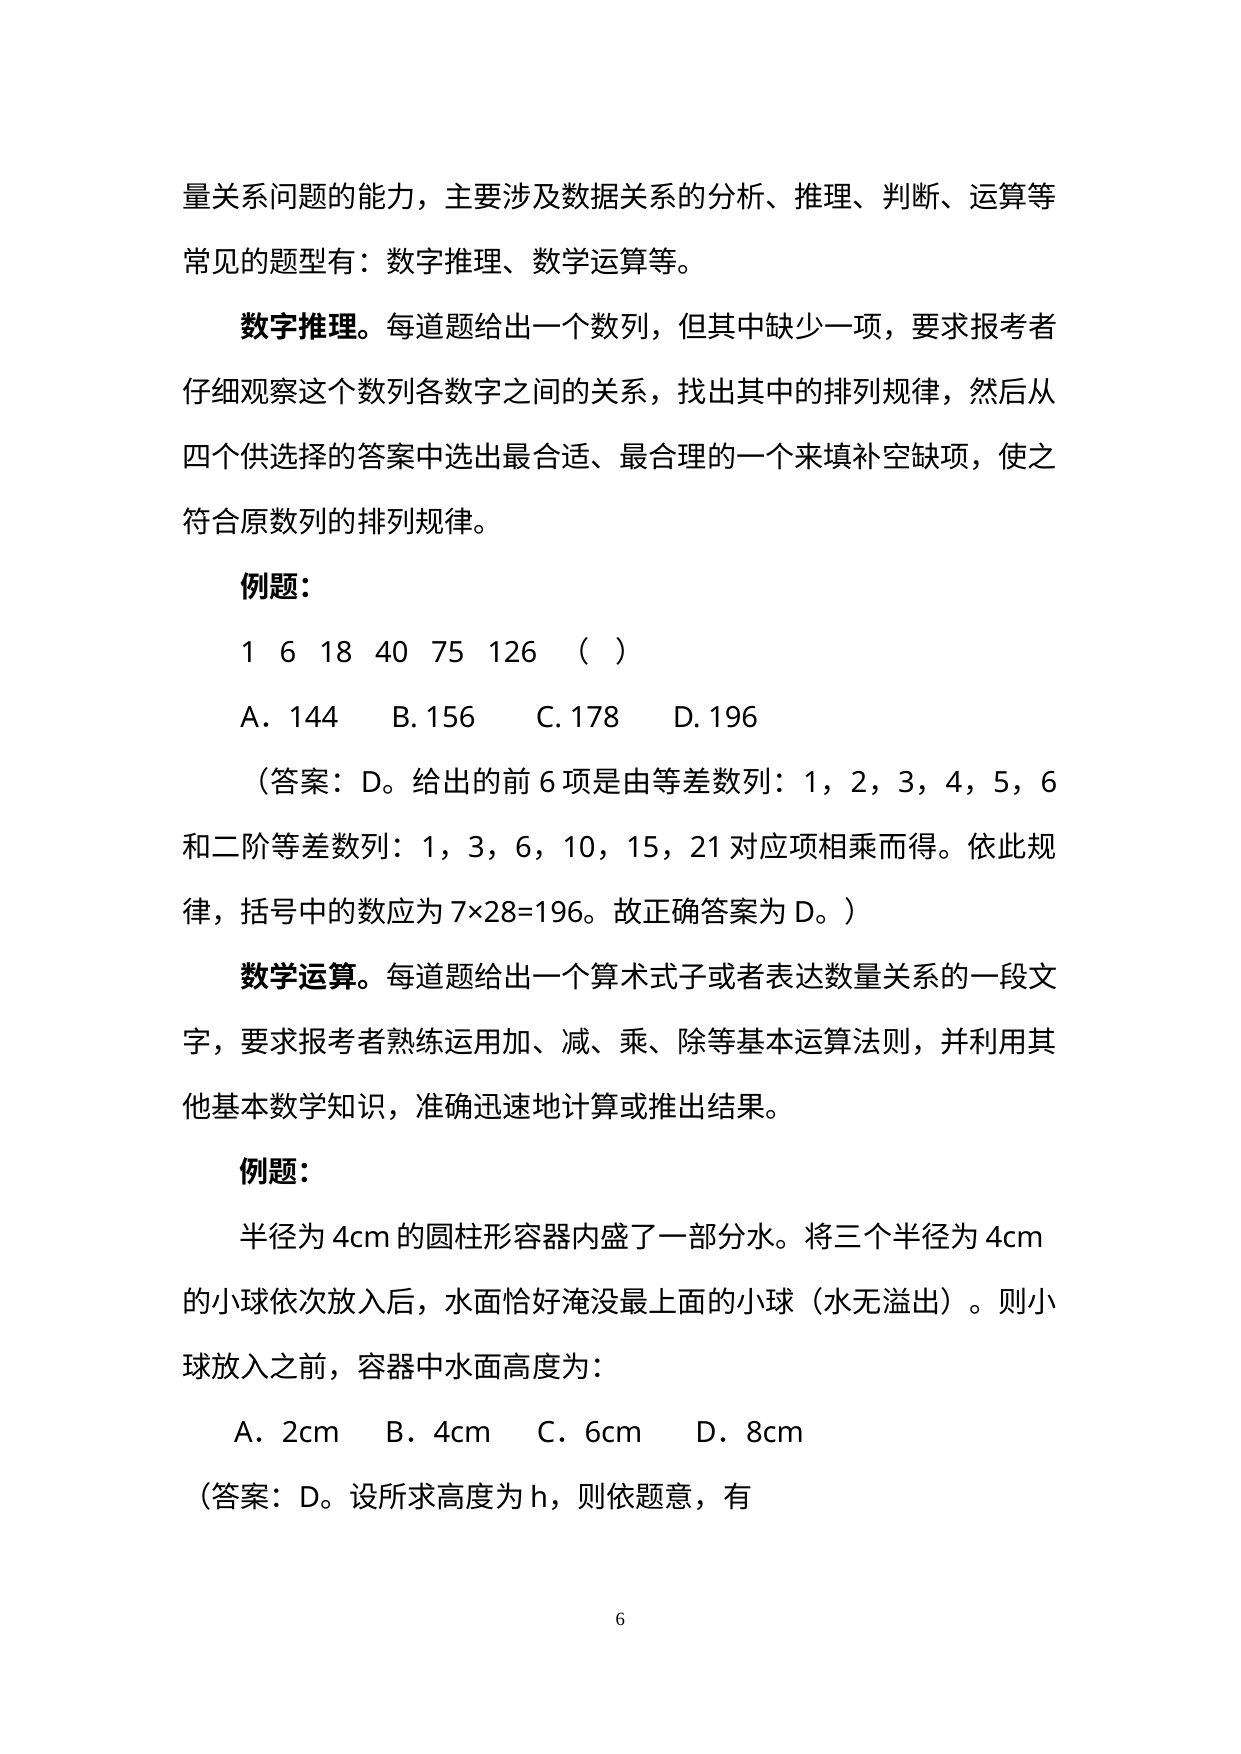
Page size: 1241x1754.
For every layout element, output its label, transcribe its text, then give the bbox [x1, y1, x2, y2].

text （答案：D。设所求高度为h，则依题意，有 [182, 1462, 1058, 1527]
text A．144 B. 156 C. 178 D. 196 [182, 682, 1058, 747]
text （答案：D。给出的前6项是由等差数列：1，2，3，4，5，6和二阶等差数列：1，3，6，10，15，21对应项相乘而得。依此规律，括号中的数应为7×28=196。故正确答案为D。） [182, 747, 1058, 942]
list A．2cm B．4cm C．6cm D．8cm [219, 1397, 1058, 1462]
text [182, 162, 1058, 292]
text 1 6 18 40 75 126 （ ） [182, 617, 1058, 682]
list 例题： [182, 1137, 1058, 1202]
text 数字推理。每道题给出一个数列，但其中缺少一项，要求报考者仔细观察这个数列各数字之间的关系，找出其中的排列规律，然后从四个供选择的答案中选出最合适、最合理的一个来填补空缺项，使之符合原数列的排列规律。 [182, 292, 1058, 552]
text 例题： [182, 552, 1058, 617]
list 半径为4cm的圆柱形容器内盛了一部分水。将三个半径为4cm的小球依次放入后，水面恰好淹没最上面的小球（水无溢出）。则小球放入之前，容器中水面高度为： [182, 1202, 1058, 1397]
text 数学运算。每道题给出一个算术式子或者表达数量关系的一段文字，要求报考者熟练运用加、减、乘、除等基本运算法则，并利用其他基本数学知识，准确迅速地计算或推出结果。 [182, 942, 1058, 1137]
